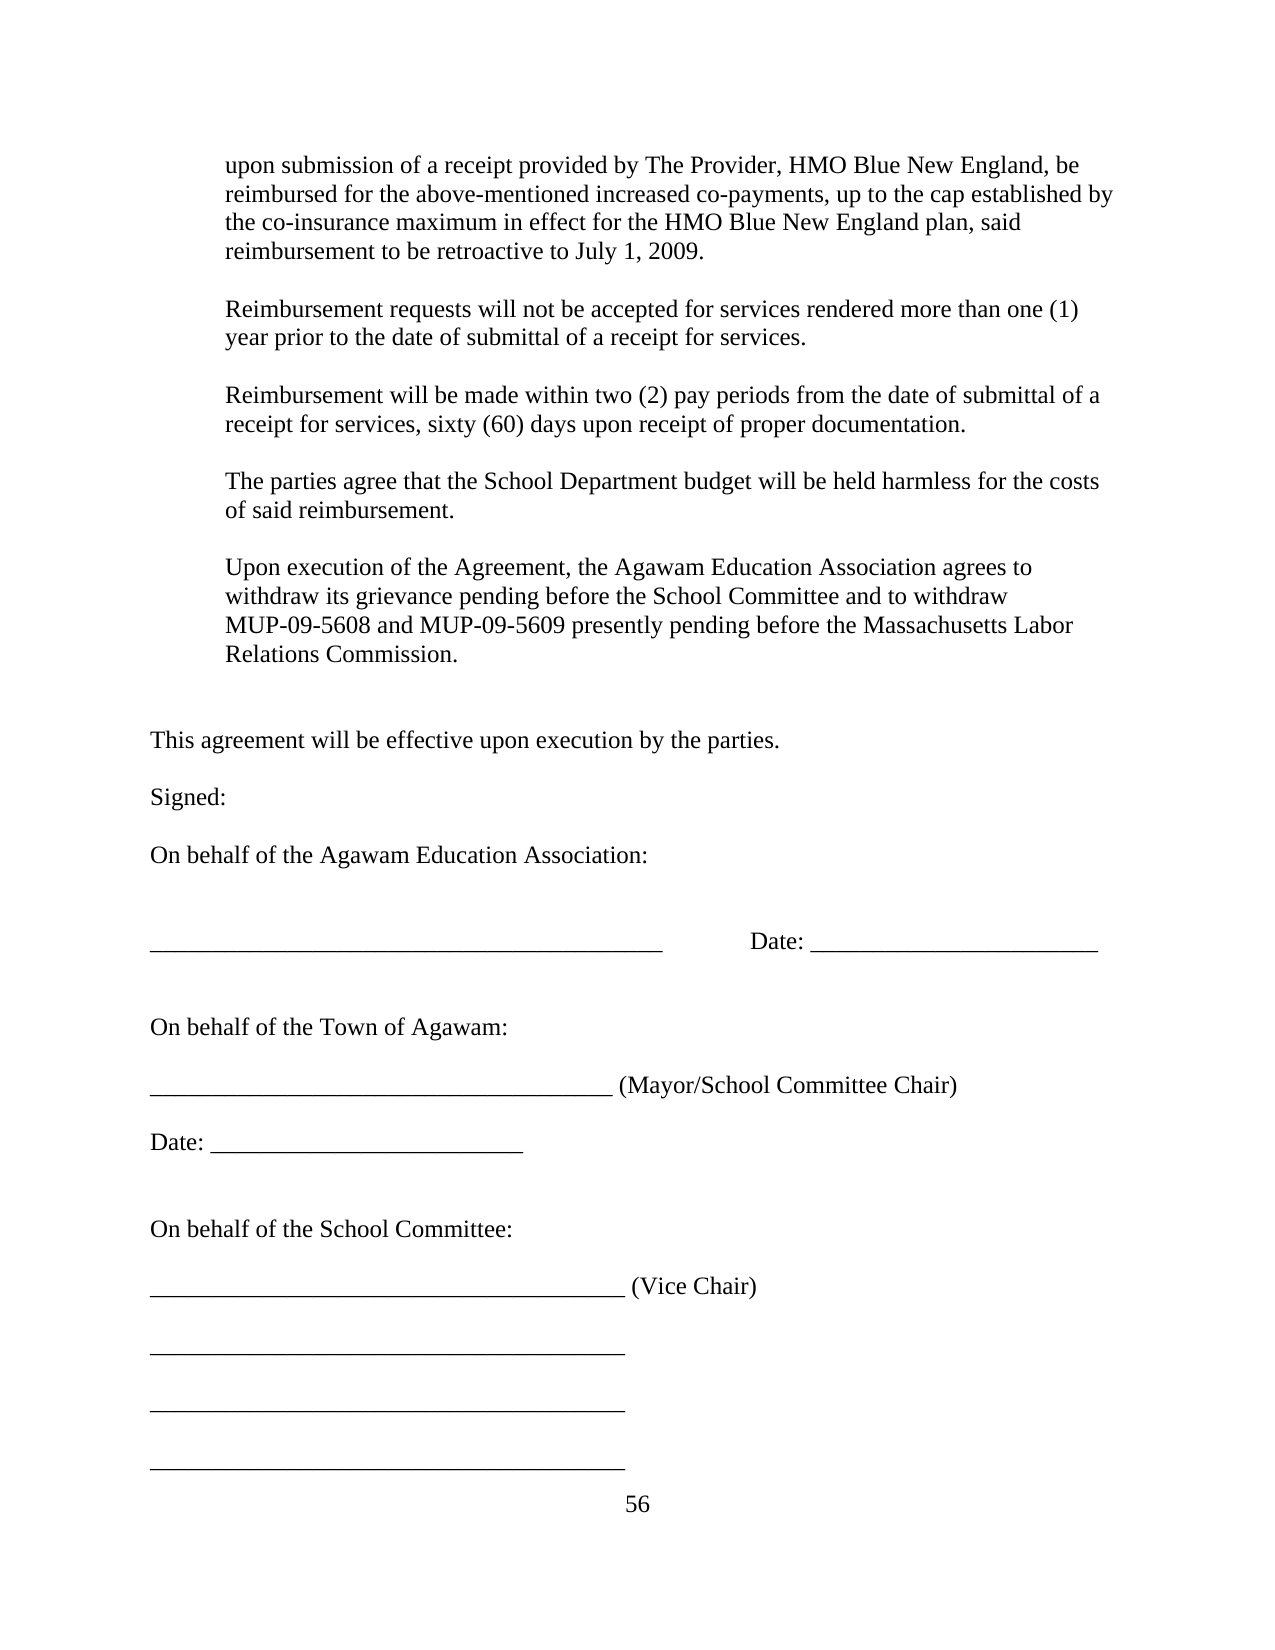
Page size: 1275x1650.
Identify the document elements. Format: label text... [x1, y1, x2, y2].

text On behalf of the Town of Agawam: [150, 1012, 1125, 1041]
text reimbursed for the above-mentioned increased co-payments, up to the cap established by [150, 179, 1125, 207]
text reimbursement to be retroactive to July 1, 2009. [150, 236, 1125, 265]
text upon submission of a receipt provided by The Provider, HMO Blue New England, be [150, 150, 1125, 179]
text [150, 1444, 1125, 1472]
text The parties agree that the School Department budget will be held harmless for the costs [150, 466, 1125, 495]
text _________________________________________ Date: _______________________ [150, 926, 1125, 955]
text ______________________________________ (Vice Chair) [150, 1271, 1125, 1300]
text Relations Commission. [150, 639, 1125, 667]
text ______________________________________ [150, 1329, 1125, 1357]
text Reimbursement requests will not be accepted for services rendered more than one (1) [150, 294, 1125, 322]
text the co-insurance maximum in effect for the HMO Blue New England plan, said [150, 207, 1125, 236]
text Upon execution of the Agreement, the Agawam Education Association agrees to [150, 552, 1125, 581]
text withdraw its grievance pending before the School Committee and to withdraw [150, 581, 1125, 610]
text On behalf of the School Committee: [150, 1214, 1125, 1242]
text Reimbursement will be made within two (2) pay periods from the date of submittal of a [150, 380, 1125, 409]
text of said reimbursement. [150, 495, 1125, 524]
text MUP-09-5608 and MUP-09-5609 presently pending before the Massachusetts Labor [150, 610, 1125, 639]
text year prior to the date of submittal of a receipt for services. [150, 322, 1125, 351]
text ______________________________________ [150, 1386, 1125, 1415]
text Date: _________________________ [150, 1127, 1125, 1156]
text On behalf of the Agawam Education Association: [150, 840, 1125, 869]
text This agreement will be effective upon execution by the parties. [150, 725, 1125, 754]
text receipt for services, sixty (60) days upon receipt of proper documentation. [150, 409, 1125, 437]
text _____________________________________ (Mayor/School Committee Chair) [150, 1070, 1125, 1099]
text Signed: [150, 782, 1125, 811]
